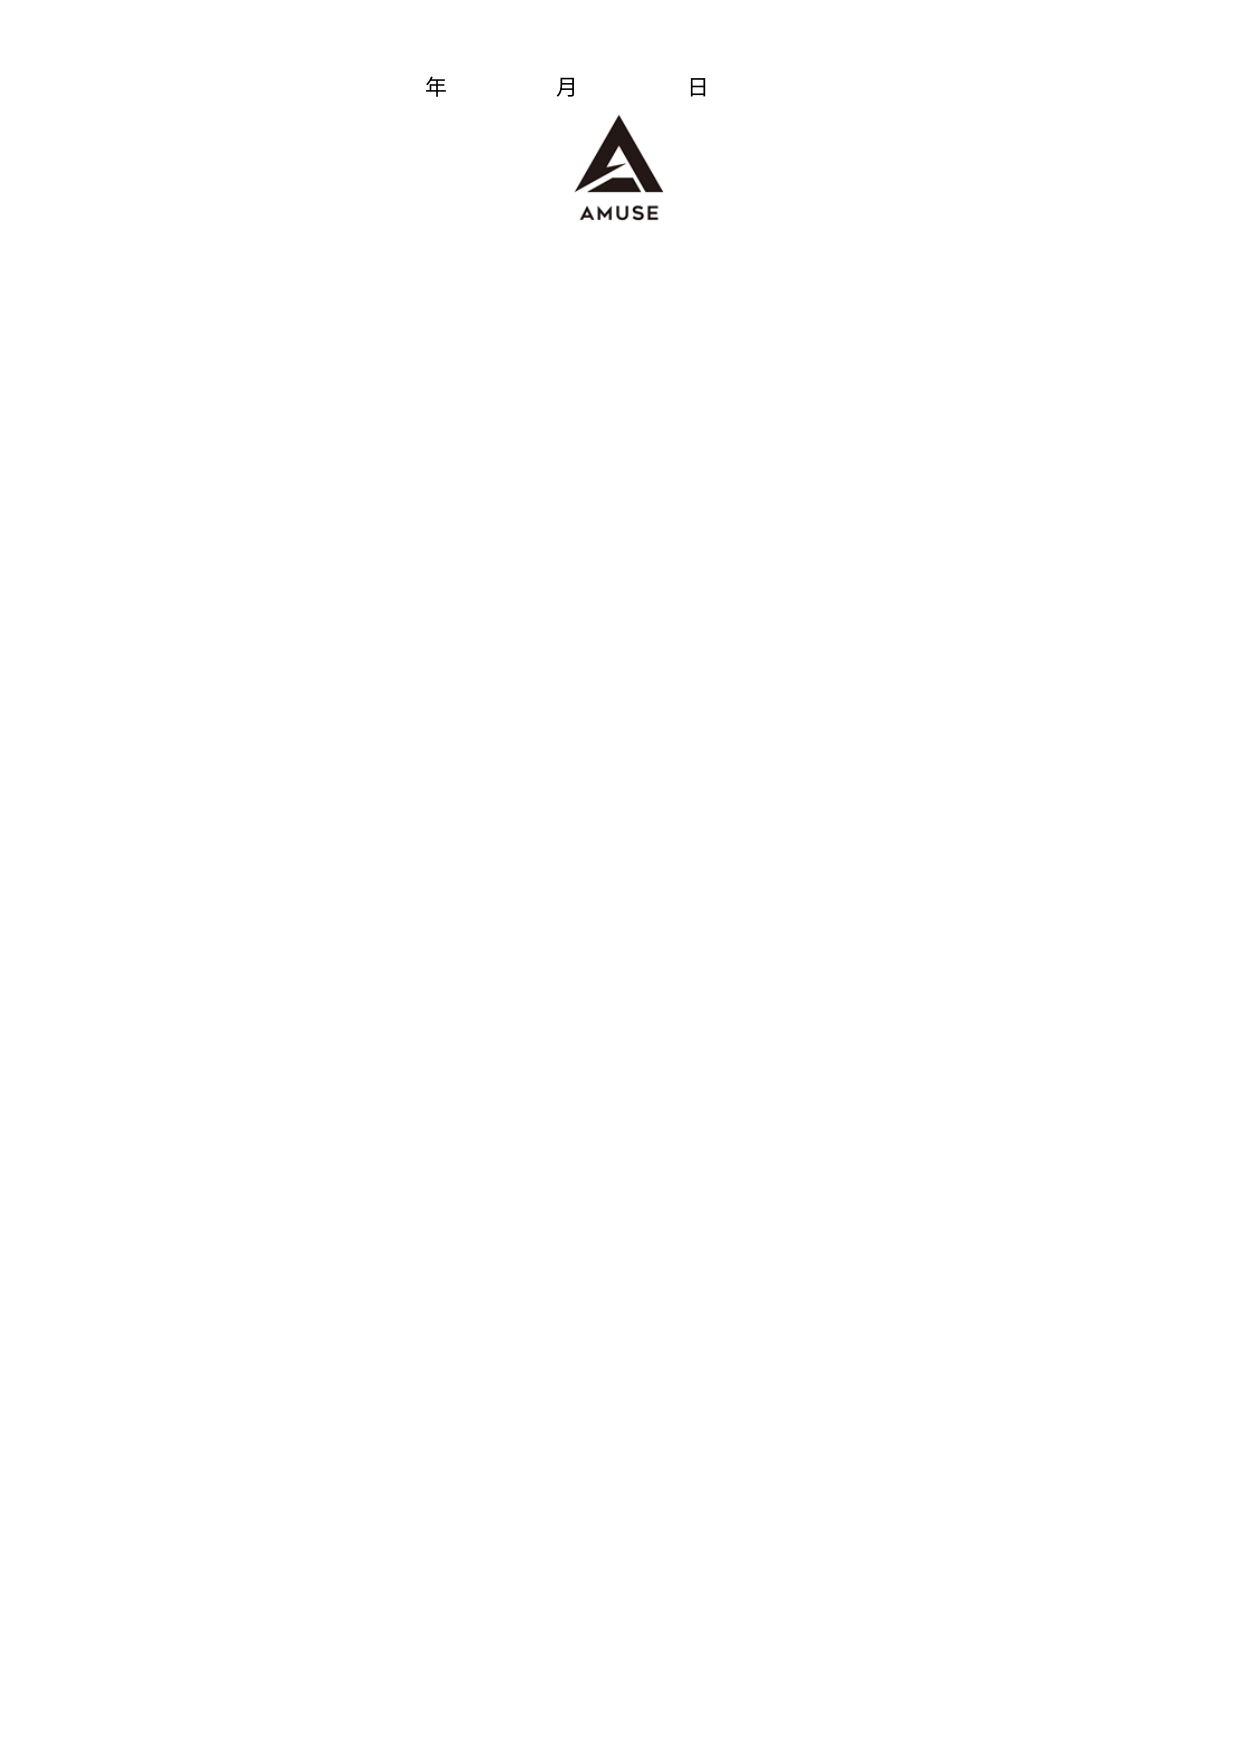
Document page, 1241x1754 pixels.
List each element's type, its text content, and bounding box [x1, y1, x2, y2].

picture [557, 104, 681, 238]
text 年 月 日 [75, 67, 1165, 104]
